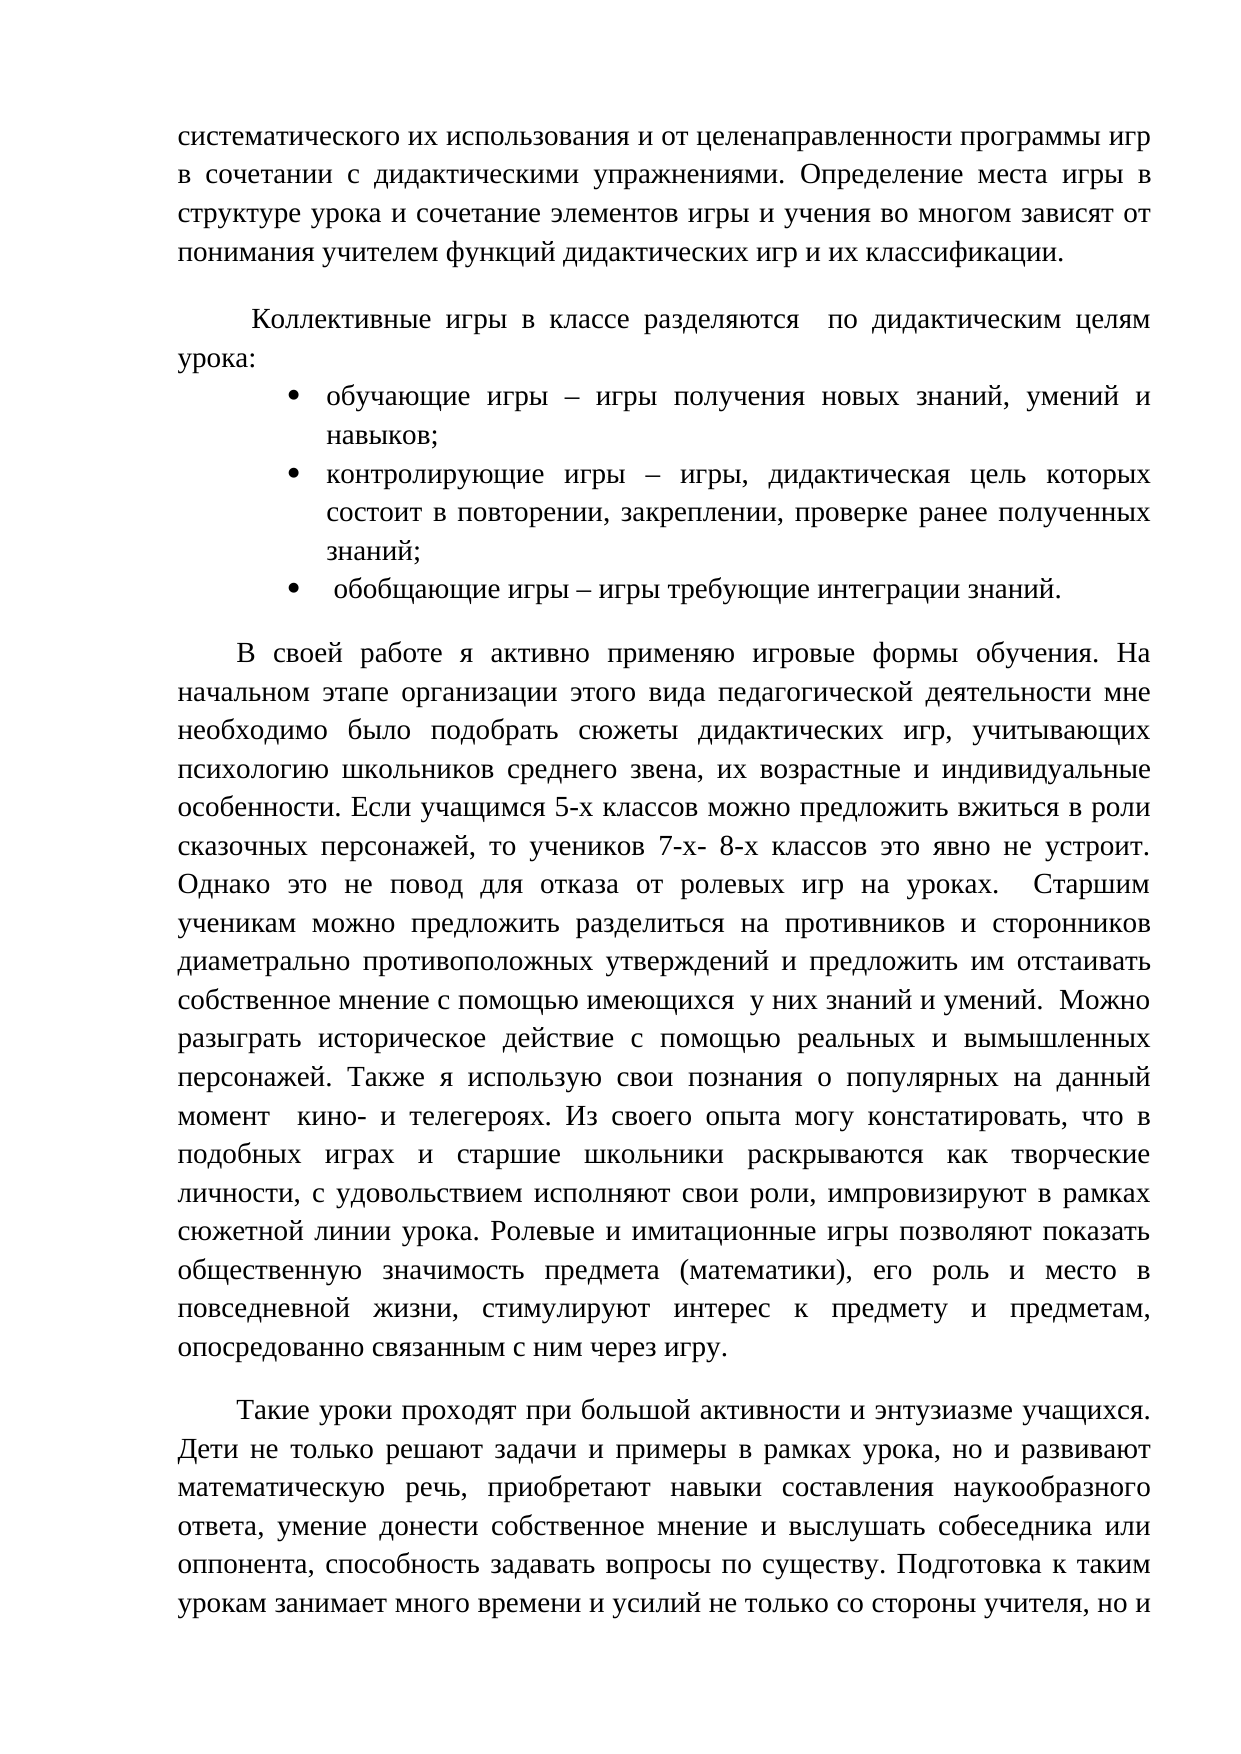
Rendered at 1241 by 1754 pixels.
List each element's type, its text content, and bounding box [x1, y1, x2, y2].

text Коллективные игры в классе разделяются по дидактическим целям урока: [177, 301, 1152, 373]
list обобщающие игры – игры требующие интеграции знаний. [288, 571, 1152, 605]
list контролирующие игры – игры, дидактическая цель которых состоит в повторении, закреплении, проверке ранее полученных знаний; [288, 456, 1152, 566]
text В своей работе я активно применяю игровые формы обучения. На начальном этапе организации этого вида педагогической деятельности мне необходимо было подобрать сюжеты дидактических игр, учитывающих психологию школьников среднего звена, их возрастные и индивидуальные особенности. Если учащимся 5-х классов можно предложить вжиться в роли сказочных персонажей, то учеников 7-х- 8-х классов это явно не устроит. Однако это не повод для отказа от ролевых игр на уроках. Старшим ученикам можно предложить разделиться на противников и сторонников диаметрально противоположных утверждений и предложить им отстаивать собственное мнение с помощью имеющихся у них знаний и умений. Можно разыграть историческое действие с помощью реальных и вымышленных персонажей. Также я использую свои познания о популярных на данный момент кино- и телегероях. Из своего опыта могу констатировать, что в подобных играх и старшие школьники раскрываются как творческие личности, с удовольствием исполняют свои роли, импровизируют в рамках сюжетной линии урока. Ролевые и имитационные игры позволяют показать общественную значимость предмета (математики), его роль и место в повседневной жизни, стимулируют интерес к предмету и предметам, опосредованно связанным с ним через игру. [177, 635, 1152, 1362]
list обучающие игры – игры получения новых знаний, умений и навыков; [288, 378, 1152, 451]
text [177, 1392, 1152, 1619]
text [177, 118, 1152, 267]
